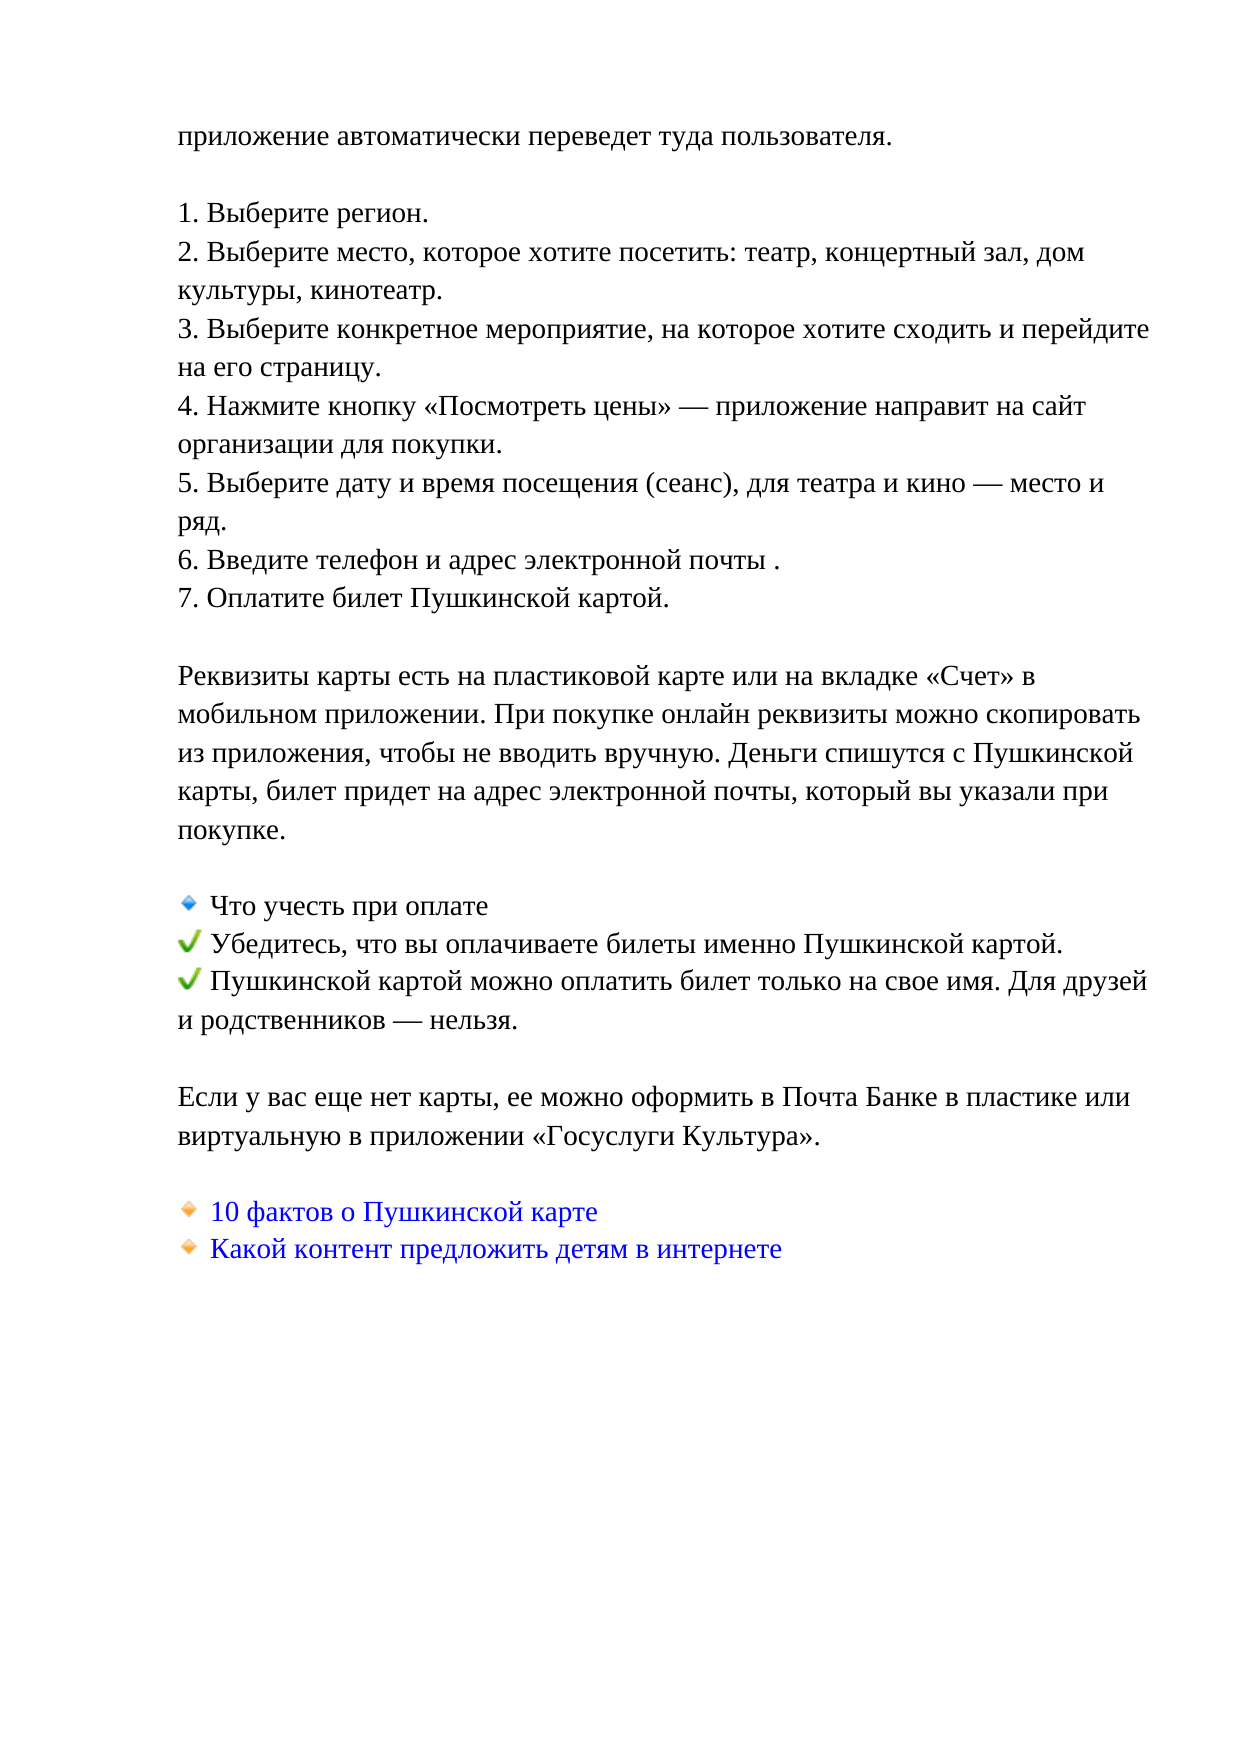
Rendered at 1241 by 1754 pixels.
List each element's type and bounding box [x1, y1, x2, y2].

picture [177, 927, 203, 954]
picture [177, 1233, 203, 1259]
text [177, 118, 1152, 1265]
picture [177, 1195, 203, 1222]
picture [177, 890, 203, 916]
picture [177, 965, 203, 991]
